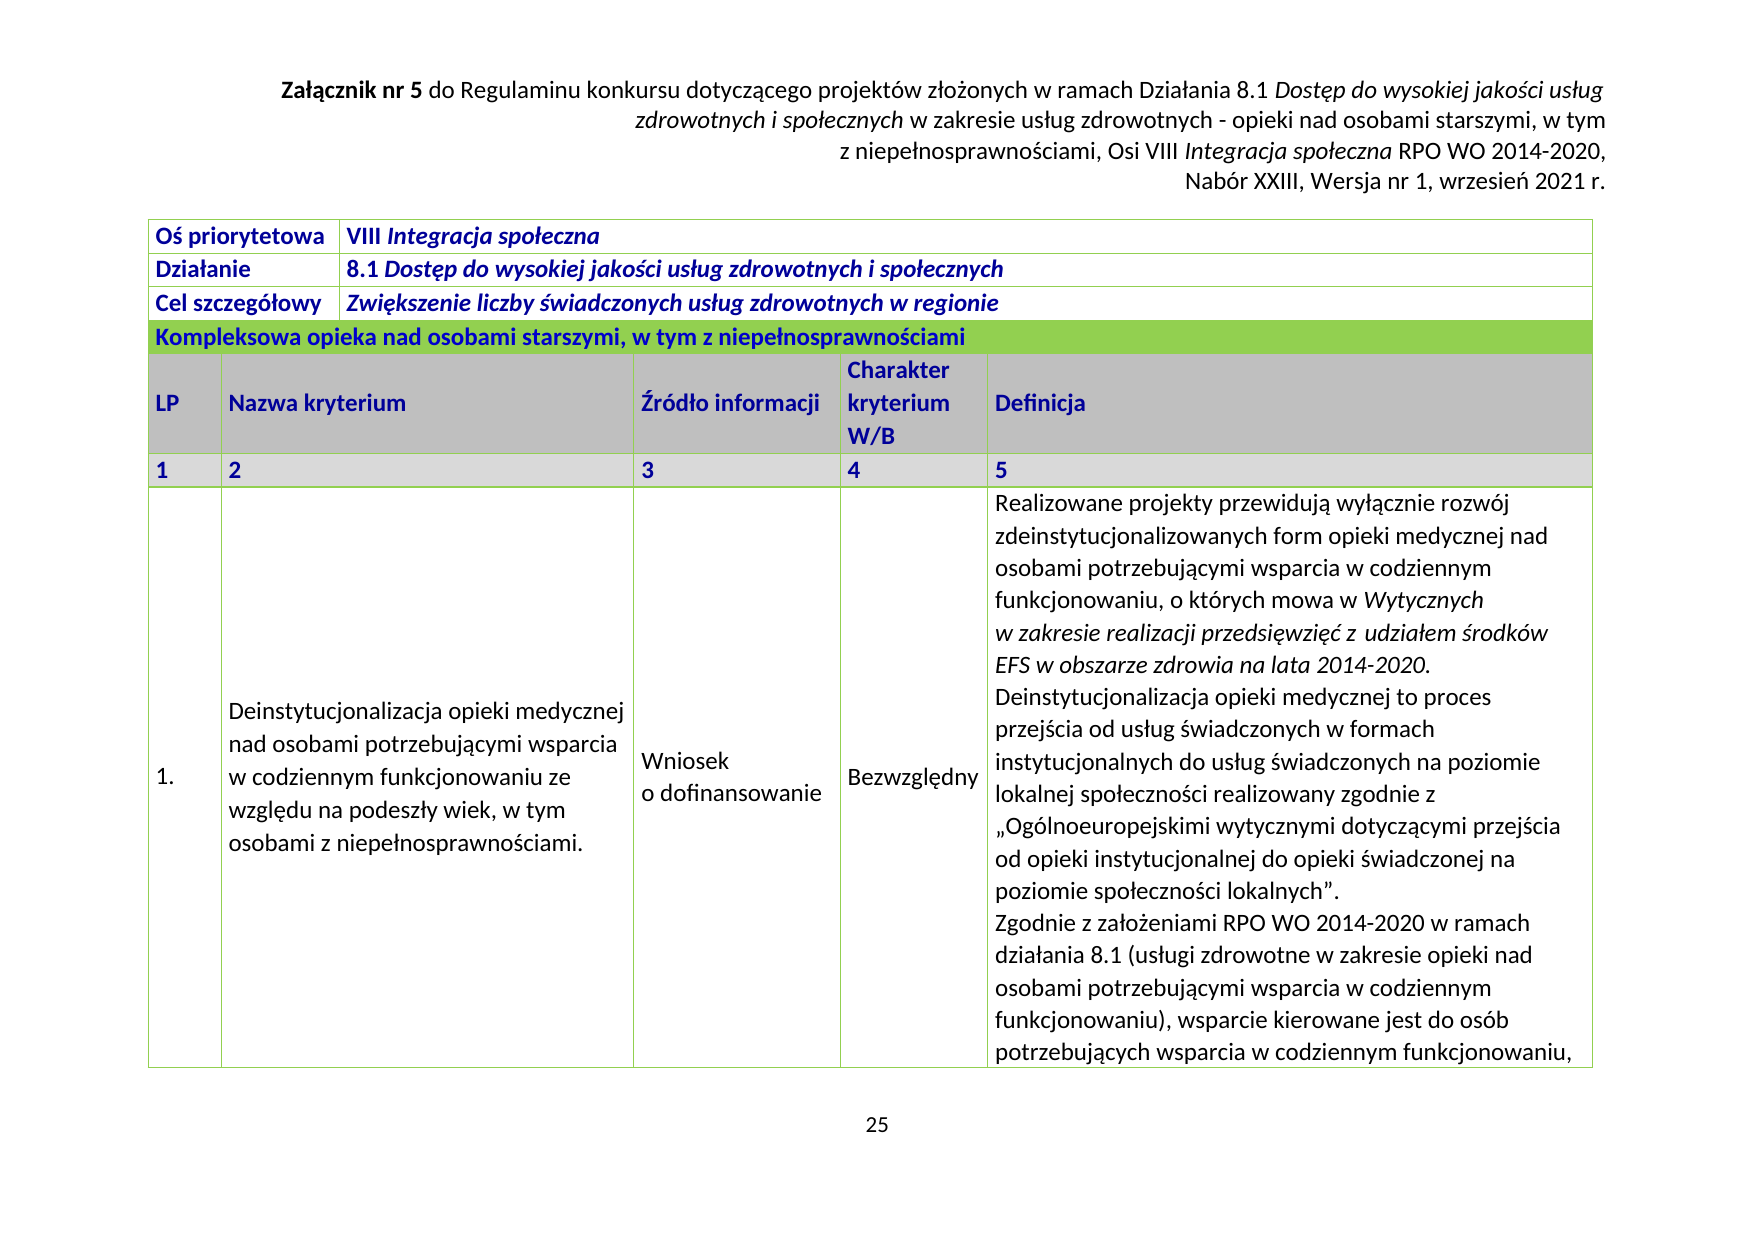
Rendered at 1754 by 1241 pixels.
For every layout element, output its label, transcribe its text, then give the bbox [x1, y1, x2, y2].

table_header Oś priorytetowa [149, 220, 339, 252]
table_cell Cel szczegółowy [149, 287, 339, 320]
table_cell Nazwa kryterium [222, 354, 633, 453]
table_cell 2 [222, 454, 633, 486]
table_cell Zwiększenie liczby świadczonych usług zdrowotnych w regionie [340, 287, 1592, 320]
table_cell Definicja [988, 354, 1592, 453]
table_cell 1 [149, 454, 221, 486]
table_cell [222, 488, 633, 1067]
table_cell [149, 488, 221, 1067]
table_cell LP [149, 354, 221, 453]
table_cell Źródło informacji [634, 354, 840, 453]
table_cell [988, 488, 1592, 1067]
table_cell 8.1 Dostęp do wysokiej jakości usług zdrowotnych i społecznych [340, 254, 1592, 286]
table_cell 4 [841, 454, 987, 486]
table_cell Kompleksowa opieka nad osobami starszymi, w tym z niepełnosprawnościami [149, 321, 1592, 353]
table_header VIII Integracja społeczna [340, 220, 1592, 252]
table_cell Charakter kryterium W/B [841, 354, 987, 453]
table_cell Działanie [149, 254, 339, 286]
table_cell 3 [634, 454, 840, 486]
table_cell Bezwzględny [841, 488, 987, 1067]
table_cell 5 [988, 454, 1592, 486]
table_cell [634, 488, 840, 1067]
